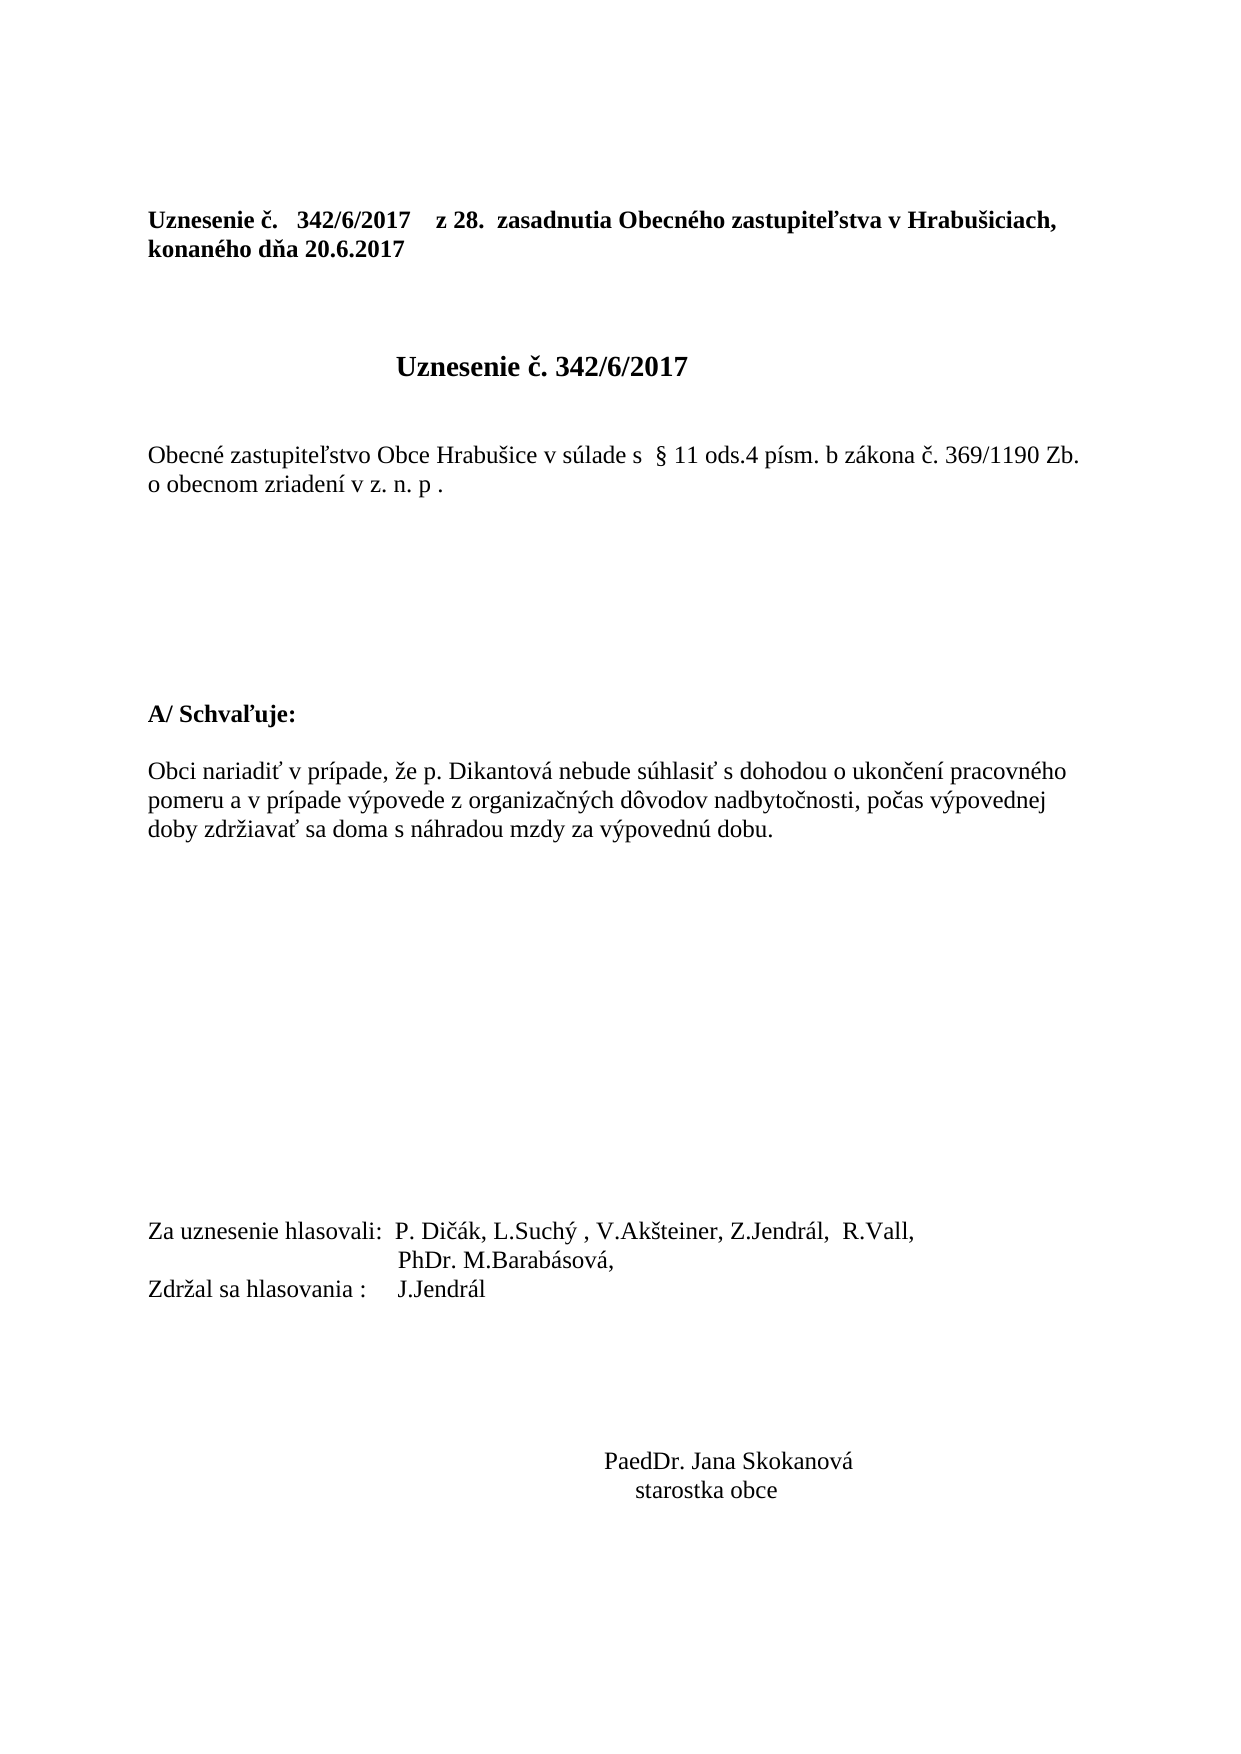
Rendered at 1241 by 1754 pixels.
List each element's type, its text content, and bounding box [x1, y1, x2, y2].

text Obecné zastupiteľstvo Obce Hrabušice v súlade s § 11 ods.4 písm. b zákona č. 369/1190 Zb. o obecnom zriadení v z. n. p . [148, 440, 1093, 497]
text PaedDr. Jana Skokanová [148, 1446, 1093, 1475]
text PhDr. M.Barabásová, [148, 1245, 1093, 1274]
text Obci nariadiť v prípade, že p. Dikantová nebude súhlasiť s dohodou o ukončení pracovného pomeru a v prípade výpovede z organizačných dôvodov nadbytočnosti, počas výpovednej doby zdržiavať sa doma s náhradou mzdy za výpovednú dobu. [148, 756, 1093, 842]
text starostka obce [148, 1475, 1093, 1504]
text Uznesenie č. 342/6/2017 [148, 349, 1093, 382]
text Zdržal sa hlasovania : J.Jendrál [148, 1274, 1093, 1302]
text Uznesenie č. 342/6/2017 z 28. zasadnutia Obecného zastupiteľstva v Hrabušiciach, konaného dňa 20.6.2017 [148, 205, 1093, 263]
text Za uznesenie hlasovali: P. Dičák, L.Suchý , V.Akšteiner, Z.Jendrál, R.Vall, [148, 1216, 1093, 1245]
text A/ Schvaľuje: [148, 699, 1093, 727]
